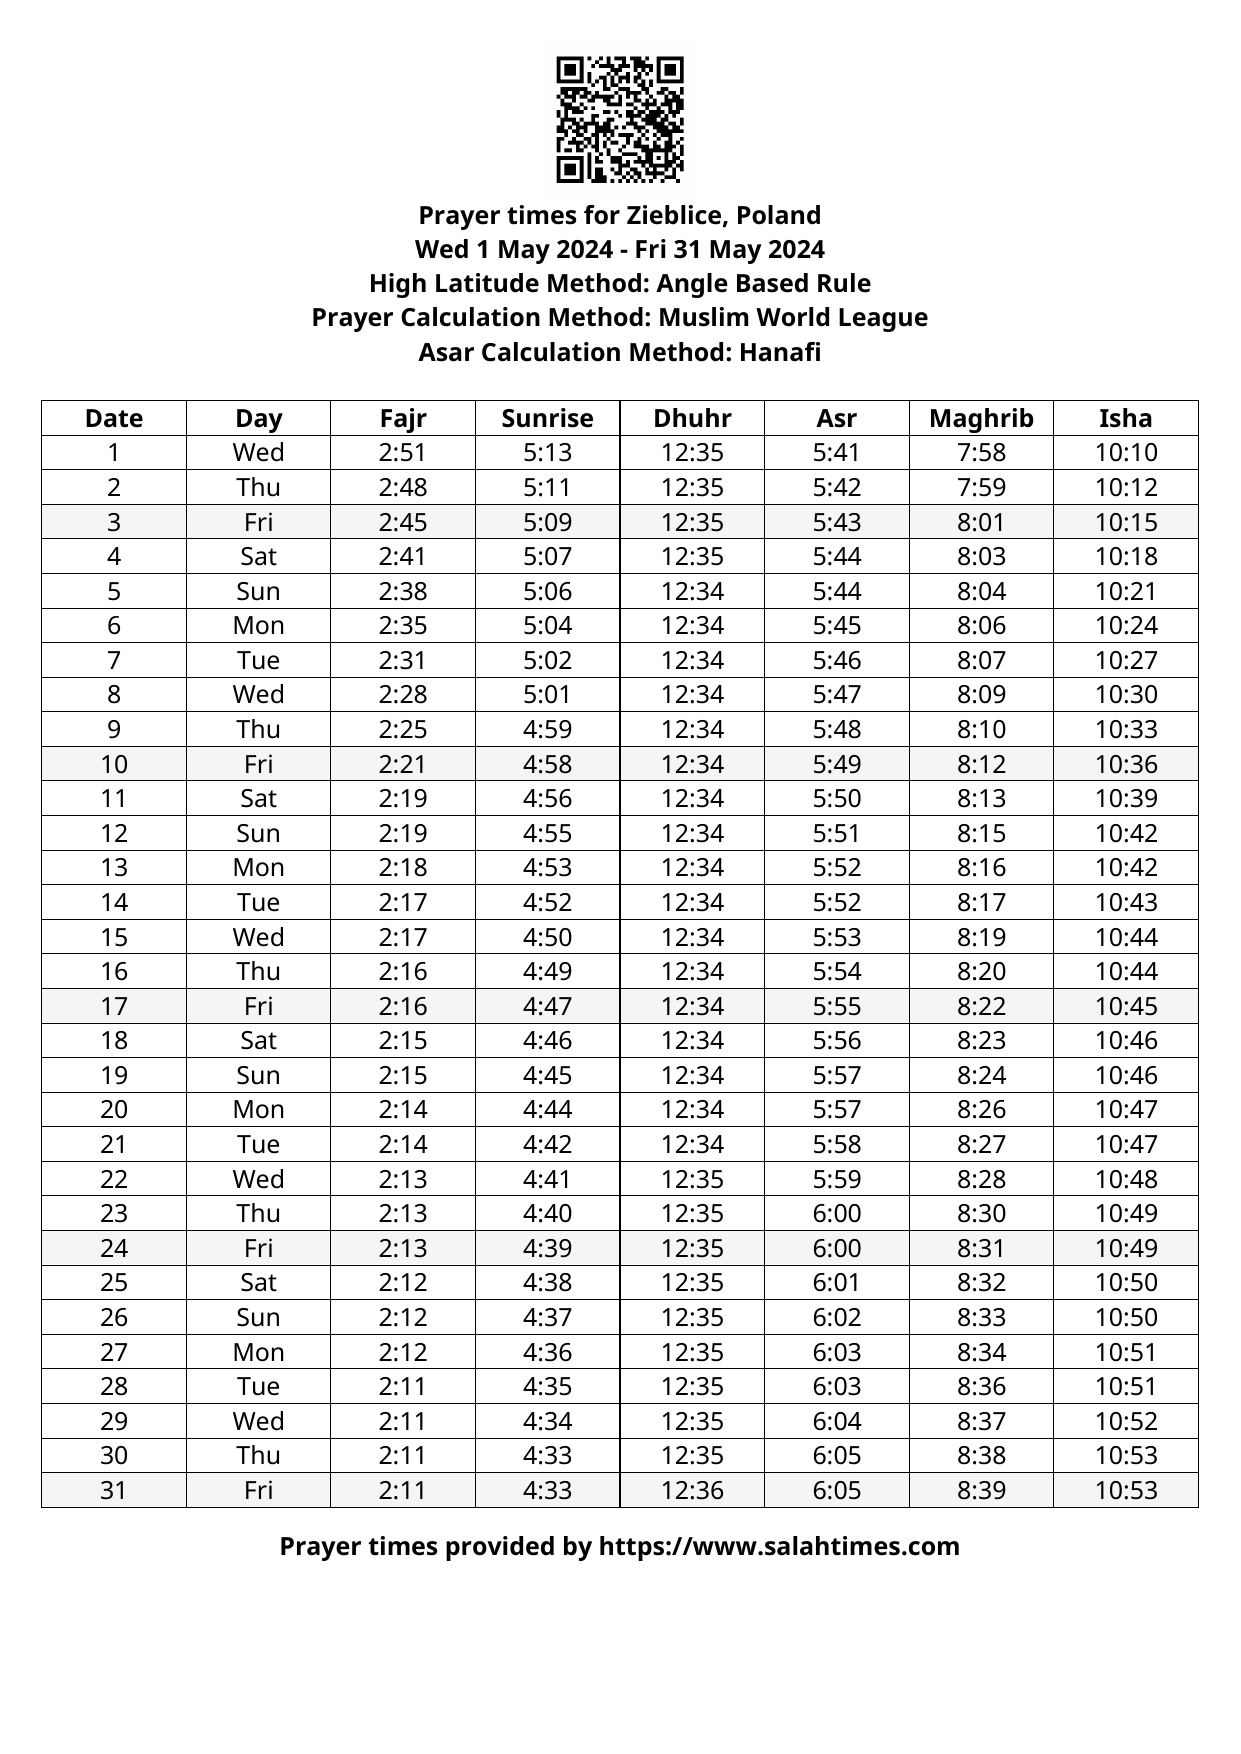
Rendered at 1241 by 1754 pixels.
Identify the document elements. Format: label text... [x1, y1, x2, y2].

table_cell 2:38 [331, 574, 475, 607]
table_cell 6:03 [765, 1335, 909, 1368]
table_cell Wed [187, 678, 330, 711]
table_cell 10:52 [1054, 1404, 1198, 1437]
table_cell 12:34 [621, 712, 764, 746]
table_cell 2:19 [331, 781, 475, 815]
picture [542, 41, 699, 198]
table_cell 12 [42, 816, 186, 849]
table_cell 6 [42, 609, 186, 642]
table_cell 8:01 [910, 505, 1053, 538]
table_cell 8:32 [910, 1266, 1053, 1299]
table_cell 12:35 [621, 1369, 764, 1403]
table_cell 4:46 [476, 1024, 619, 1057]
table_cell 12:35 [621, 1300, 764, 1334]
table_cell 12:34 [621, 609, 764, 642]
table_cell 6:03 [765, 1369, 909, 1403]
table_cell 2:12 [331, 1266, 475, 1299]
table_cell 8:20 [910, 954, 1053, 988]
table_cell 8:27 [910, 1127, 1053, 1161]
table_cell 5:47 [765, 678, 909, 711]
table_cell 10 [42, 747, 186, 780]
table_cell 2:25 [331, 712, 475, 746]
table_cell 10:46 [1054, 1024, 1198, 1057]
table_cell Sun [187, 574, 330, 607]
table_cell 12:34 [621, 920, 764, 953]
table_cell 10:24 [1054, 609, 1198, 642]
table_cell 8:26 [910, 1093, 1053, 1126]
table_cell 6:05 [765, 1439, 909, 1472]
table_cell 2:45 [331, 505, 475, 538]
table_cell 4:44 [476, 1093, 619, 1126]
table_cell 5:52 [765, 885, 909, 919]
table_cell 5:50 [765, 781, 909, 815]
table_cell 12:34 [621, 643, 764, 677]
table_cell 2 [42, 470, 186, 504]
table_cell 8 [42, 678, 186, 711]
table_cell 12:36 [621, 1473, 764, 1507]
table_cell 5:58 [765, 1127, 909, 1161]
table_cell 5:13 [476, 436, 619, 469]
table_cell 2:13 [331, 1231, 475, 1264]
text Prayer times provided by https://www.salahtimes.com [42, 1528, 1198, 1563]
table_header Sunrise [476, 401, 619, 434]
table_cell 12:35 [621, 505, 764, 538]
table_cell Wed [187, 436, 330, 469]
table_cell 2:51 [331, 436, 475, 469]
table_cell 10:44 [1054, 954, 1198, 988]
text Prayer times for Zieblice, Poland [42, 198, 1198, 232]
table_cell 2:13 [331, 1196, 475, 1230]
table_cell 8:31 [910, 1231, 1053, 1264]
table_cell 8:19 [910, 920, 1053, 953]
text Asar Calculation Method: Hanafi [42, 334, 1198, 368]
table_cell 6:00 [765, 1231, 909, 1264]
table_cell 2:16 [331, 954, 475, 988]
table_cell Mon [187, 851, 330, 884]
table_cell 4:42 [476, 1127, 619, 1161]
table_cell 19 [42, 1058, 186, 1092]
table_cell 5:57 [765, 1058, 909, 1092]
table_cell 7:58 [910, 436, 1053, 469]
table_cell 18 [42, 1024, 186, 1057]
table_cell 2:14 [331, 1127, 475, 1161]
table_cell Fri [187, 989, 330, 1022]
table_cell Mon [187, 609, 330, 642]
text High Latitude Method: Angle Based Rule [42, 266, 1198, 300]
table_cell 12:35 [621, 1439, 764, 1472]
table_cell Fri [187, 747, 330, 780]
table_cell 4:45 [476, 1058, 619, 1092]
table_cell 10:51 [1054, 1335, 1198, 1368]
table_cell Fri [187, 1231, 330, 1264]
table_header Date [42, 401, 186, 434]
table_cell 2:17 [331, 885, 475, 919]
table_cell 12:34 [621, 678, 764, 711]
table_cell 5:59 [765, 1162, 909, 1195]
table_cell Mon [187, 1335, 330, 1368]
table_cell 10:47 [1054, 1093, 1198, 1126]
table_cell 1 [42, 436, 186, 469]
table_cell 24 [42, 1231, 186, 1264]
table_cell 21 [42, 1127, 186, 1161]
table_cell 8:36 [910, 1369, 1053, 1403]
table_cell 10:36 [1054, 747, 1198, 780]
table_cell 8:24 [910, 1058, 1053, 1092]
table_cell Wed [187, 1404, 330, 1437]
table_cell 8:34 [910, 1335, 1053, 1368]
table_cell 8:13 [910, 781, 1053, 815]
table_cell 12:35 [621, 470, 764, 504]
table_cell 12:34 [621, 1058, 764, 1092]
table_cell 12:35 [621, 1162, 764, 1195]
table_cell 2:16 [331, 989, 475, 1022]
table_cell 8:04 [910, 574, 1053, 607]
table_cell 8:09 [910, 678, 1053, 711]
table_cell 2:48 [331, 470, 475, 504]
table_cell 8:17 [910, 885, 1053, 919]
table_cell 10:50 [1054, 1266, 1198, 1299]
table_cell 5:53 [765, 920, 909, 953]
table_cell 5:55 [765, 989, 909, 1022]
table_cell 30 [42, 1439, 186, 1472]
table_cell 4:34 [476, 1404, 619, 1437]
table_cell Fri [187, 1473, 330, 1507]
table_cell Thu [187, 1439, 330, 1472]
table_cell Thu [187, 470, 330, 504]
table_cell 10:45 [1054, 989, 1198, 1022]
table_cell 5:48 [765, 712, 909, 746]
table_cell 2:15 [331, 1058, 475, 1092]
table_cell 11 [42, 781, 186, 815]
table_cell 12:34 [621, 1024, 764, 1057]
table_cell 13 [42, 851, 186, 884]
table_cell 10:42 [1054, 851, 1198, 884]
table_cell 12:34 [621, 954, 764, 988]
table_cell 9 [42, 712, 186, 746]
table_cell 8:37 [910, 1404, 1053, 1437]
table_cell 6:02 [765, 1300, 909, 1334]
table_cell 10:49 [1054, 1231, 1198, 1264]
table_cell 2:12 [331, 1335, 475, 1368]
table_cell Tue [187, 643, 330, 677]
table_cell 5:11 [476, 470, 619, 504]
table_cell 10:10 [1054, 436, 1198, 469]
table_cell 12:35 [621, 436, 764, 469]
table_cell 10:46 [1054, 1058, 1198, 1092]
table_cell Thu [187, 712, 330, 746]
table_cell 10:43 [1054, 885, 1198, 919]
table_cell 27 [42, 1335, 186, 1368]
table_cell 4:56 [476, 781, 619, 815]
table_cell 4:41 [476, 1162, 619, 1195]
table_cell 10:50 [1054, 1300, 1198, 1334]
table_cell 2:11 [331, 1439, 475, 1472]
table_cell 12:34 [621, 781, 764, 815]
table_cell 12:35 [621, 1196, 764, 1230]
table_cell 5:43 [765, 505, 909, 538]
table_cell 2:11 [331, 1404, 475, 1437]
table_cell 17 [42, 989, 186, 1022]
table_cell 4:50 [476, 920, 619, 953]
table_cell 10:48 [1054, 1162, 1198, 1195]
table_cell 26 [42, 1300, 186, 1334]
table_cell Thu [187, 954, 330, 988]
table_cell 2:18 [331, 851, 475, 884]
table_cell Sat [187, 1266, 330, 1299]
table_cell 5:07 [476, 539, 619, 573]
table_cell 5:04 [476, 609, 619, 642]
table_cell 5:51 [765, 816, 909, 849]
table_cell 10:33 [1054, 712, 1198, 746]
table_cell 12:34 [621, 851, 764, 884]
table_cell 10:21 [1054, 574, 1198, 607]
table_cell 8:33 [910, 1300, 1053, 1334]
table_cell 8:30 [910, 1196, 1053, 1230]
table_cell 3 [42, 505, 186, 538]
table_cell 4:59 [476, 712, 619, 746]
table_cell 2:41 [331, 539, 475, 573]
table_cell 4:39 [476, 1231, 619, 1264]
table_header Asr [765, 401, 909, 434]
table_cell 12:35 [621, 1404, 764, 1437]
table_cell 4:33 [476, 1473, 619, 1507]
table_cell 20 [42, 1093, 186, 1126]
table_cell 8:15 [910, 816, 1053, 849]
table_cell 10:12 [1054, 470, 1198, 504]
table_cell 2:14 [331, 1093, 475, 1126]
table_cell 12:35 [621, 1231, 764, 1264]
table_cell 12:34 [621, 1093, 764, 1126]
table_cell 4:35 [476, 1369, 619, 1403]
table_cell 4:36 [476, 1335, 619, 1368]
table_cell Sat [187, 539, 330, 573]
table_cell Wed [187, 1162, 330, 1195]
table_cell 10:49 [1054, 1196, 1198, 1230]
table_cell 15 [42, 920, 186, 953]
table_cell 5:49 [765, 747, 909, 780]
table_cell 12:35 [621, 539, 764, 573]
table_header Dhuhr [621, 401, 764, 434]
table_cell 4:49 [476, 954, 619, 988]
table_cell Sun [187, 1300, 330, 1334]
table_cell 29 [42, 1404, 186, 1437]
table_cell 10:27 [1054, 643, 1198, 677]
table_cell 12:34 [621, 885, 764, 919]
table_cell 2:11 [331, 1369, 475, 1403]
table_cell 6:00 [765, 1196, 909, 1230]
table_cell 8:07 [910, 643, 1053, 677]
table_cell 5:44 [765, 539, 909, 573]
table_cell 2:19 [331, 816, 475, 849]
table_cell Sun [187, 816, 330, 849]
table_cell 4:52 [476, 885, 619, 919]
table_cell Sat [187, 781, 330, 815]
table_cell 4:40 [476, 1196, 619, 1230]
table_cell 7 [42, 643, 186, 677]
table_cell 12:34 [621, 816, 764, 849]
table_header Day [187, 401, 330, 434]
table_cell 5:44 [765, 574, 909, 607]
table_cell 5:41 [765, 436, 909, 469]
table_cell Mon [187, 1093, 330, 1126]
table_cell 4:33 [476, 1439, 619, 1472]
table_cell Thu [187, 1196, 330, 1230]
table_cell 2:35 [331, 609, 475, 642]
table_cell 8:16 [910, 851, 1053, 884]
table_cell 5:54 [765, 954, 909, 988]
table_cell 4:55 [476, 816, 619, 849]
table_cell 10:42 [1054, 816, 1198, 849]
table_cell 2:15 [331, 1024, 475, 1057]
table_cell 4:37 [476, 1300, 619, 1334]
table_cell 7:59 [910, 470, 1053, 504]
table_cell 8:10 [910, 712, 1053, 746]
table_cell Sat [187, 1024, 330, 1057]
table_cell 31 [42, 1473, 186, 1507]
table_cell 4:47 [476, 989, 619, 1022]
table_cell Wed [187, 920, 330, 953]
table_cell 6:04 [765, 1404, 909, 1437]
table_cell 5 [42, 574, 186, 607]
table_cell 2:17 [331, 920, 475, 953]
table_cell 8:12 [910, 747, 1053, 780]
text Prayer Calculation Method: Muslim World League [42, 300, 1198, 334]
table_cell 10:39 [1054, 781, 1198, 815]
table_cell 25 [42, 1266, 186, 1299]
text Wed 1 May 2024 - Fri 31 May 2024 [42, 232, 1198, 266]
table_cell 8:23 [910, 1024, 1053, 1057]
table_cell 12:35 [621, 1335, 764, 1368]
table_cell 4:53 [476, 851, 619, 884]
table_cell 6:05 [765, 1473, 909, 1507]
table_cell 12:35 [621, 1266, 764, 1299]
table_cell 10:44 [1054, 920, 1198, 953]
table_cell 10:18 [1054, 539, 1198, 573]
table_cell 5:42 [765, 470, 909, 504]
table_header Maghrib [910, 401, 1053, 434]
table_cell 8:03 [910, 539, 1053, 573]
table_cell 22 [42, 1162, 186, 1195]
table_cell Tue [187, 1369, 330, 1403]
table_cell 5:02 [476, 643, 619, 677]
table_cell 10:15 [1054, 505, 1198, 538]
table_cell 28 [42, 1369, 186, 1403]
table_cell 5:01 [476, 678, 619, 711]
table_cell 6:01 [765, 1266, 909, 1299]
table_cell 5:52 [765, 851, 909, 884]
table_cell 8:28 [910, 1162, 1053, 1195]
table_cell 12:34 [621, 747, 764, 780]
table_cell 14 [42, 885, 186, 919]
table_cell 10:51 [1054, 1369, 1198, 1403]
table_cell 8:38 [910, 1439, 1053, 1472]
table_cell 10:53 [1054, 1473, 1198, 1507]
table_cell Tue [187, 885, 330, 919]
table_cell 8:39 [910, 1473, 1053, 1507]
table_cell Tue [187, 1127, 330, 1161]
table_cell 5:46 [765, 643, 909, 677]
table_cell 10:30 [1054, 678, 1198, 711]
table_cell 10:47 [1054, 1127, 1198, 1161]
table_cell Fri [187, 505, 330, 538]
table_cell Sun [187, 1058, 330, 1092]
table_cell 5:57 [765, 1093, 909, 1126]
table_cell 5:06 [476, 574, 619, 607]
table_cell 2:31 [331, 643, 475, 677]
table_cell 16 [42, 954, 186, 988]
table_cell 5:09 [476, 505, 619, 538]
table_cell 10:53 [1054, 1439, 1198, 1472]
table_cell 2:28 [331, 678, 475, 711]
table_cell 8:06 [910, 609, 1053, 642]
table_header Fajr [331, 401, 475, 434]
table_cell 5:45 [765, 609, 909, 642]
table_cell 8:22 [910, 989, 1053, 1022]
table_header Isha [1054, 401, 1198, 434]
table_cell 23 [42, 1196, 186, 1230]
table_cell 4 [42, 539, 186, 573]
table_cell 4:58 [476, 747, 619, 780]
table_cell 12:34 [621, 574, 764, 607]
table_cell 12:34 [621, 989, 764, 1022]
table_cell 2:21 [331, 747, 475, 780]
table_cell 4:38 [476, 1266, 619, 1299]
table_cell 12:34 [621, 1127, 764, 1161]
table_cell 2:13 [331, 1162, 475, 1195]
table_cell 2:11 [331, 1473, 475, 1507]
table_cell 2:12 [331, 1300, 475, 1334]
table_cell 5:56 [765, 1024, 909, 1057]
